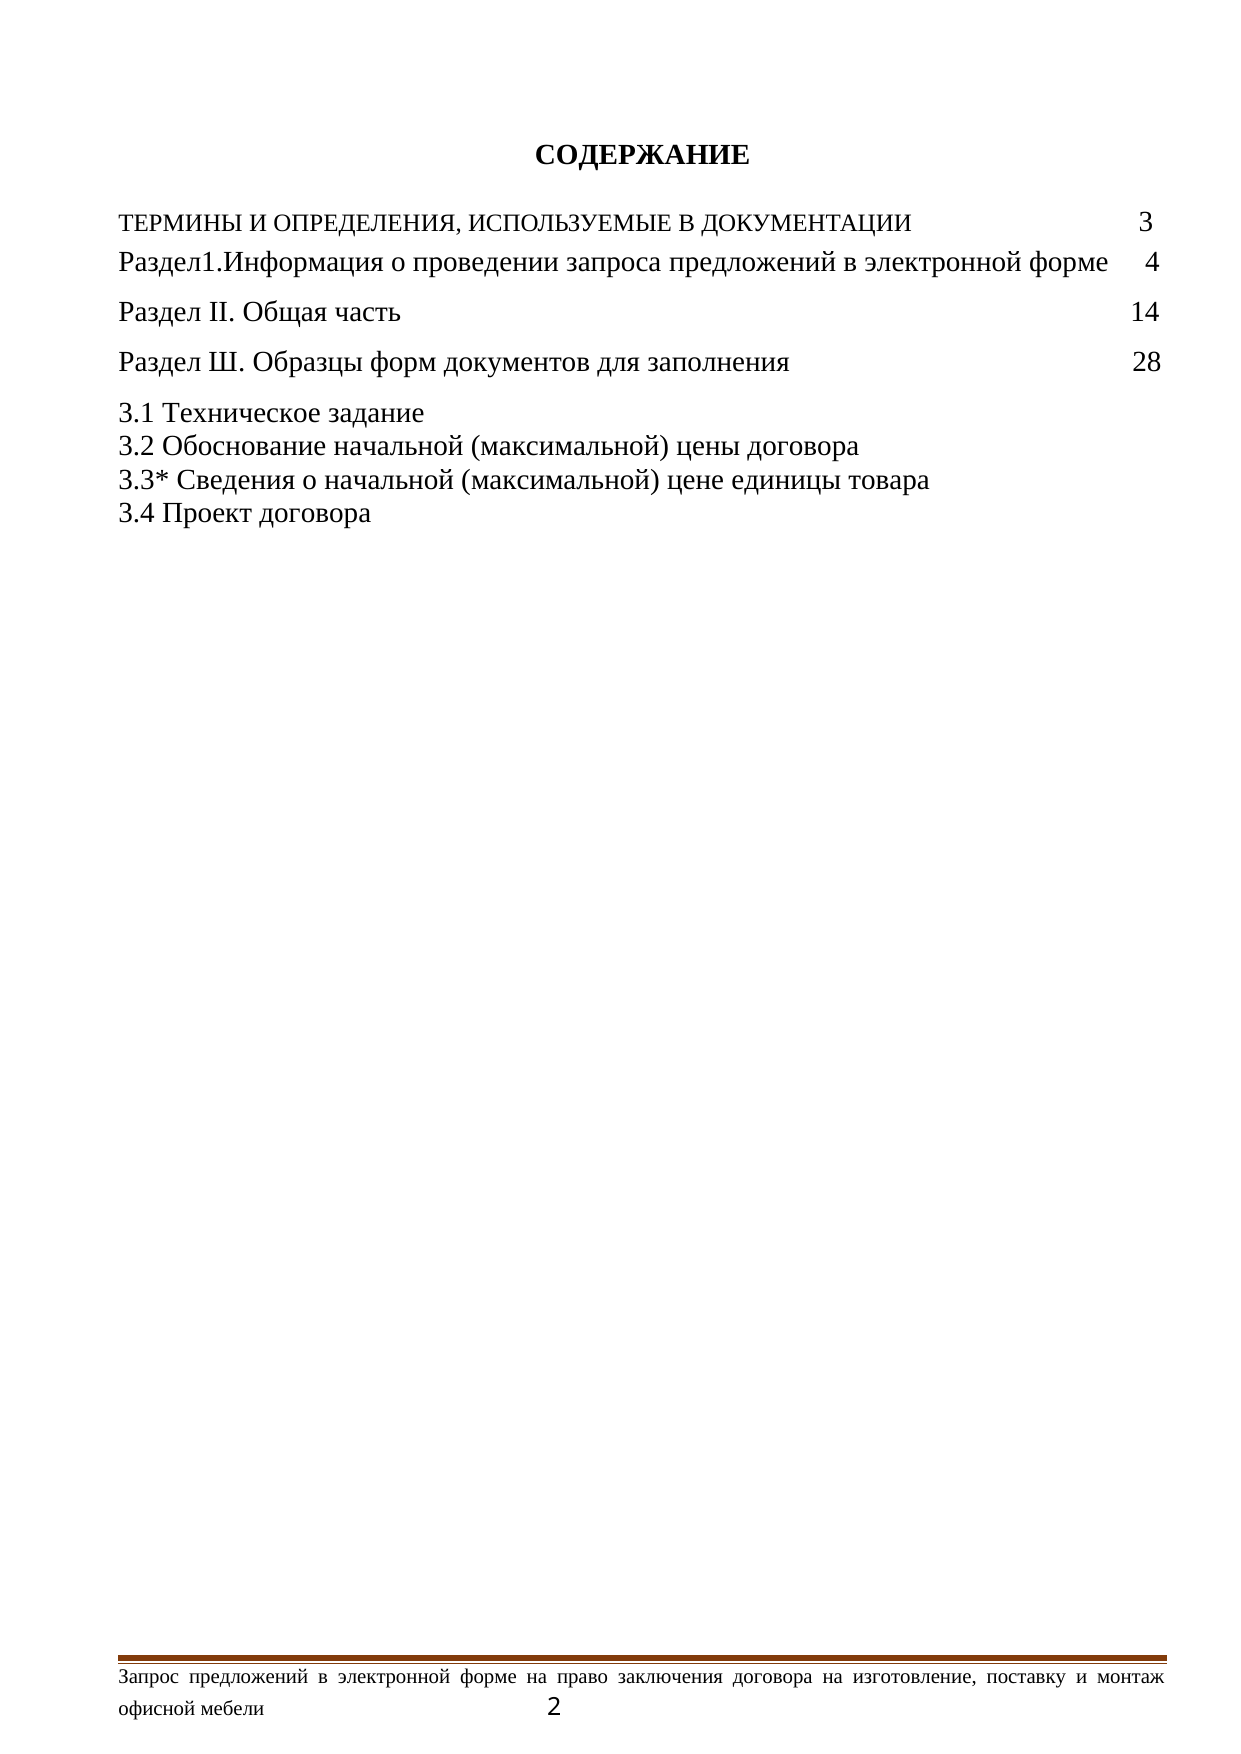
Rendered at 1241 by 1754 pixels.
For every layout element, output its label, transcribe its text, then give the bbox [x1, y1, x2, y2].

text Раздел1.Информация о проведении запроса предложений в электронной форме 4 [118, 244, 1167, 277]
text 3.1 Техническое задание [118, 395, 1167, 428]
text Раздел II. Общая часть 14 [118, 294, 1167, 328]
text 3.4 Проект договора [118, 495, 1167, 529]
text СОДЕРЖАНИЕ [118, 137, 1167, 171]
text 3.3* Сведения о начальной (максимальной) цене единицы товара [118, 462, 1167, 495]
text 3.2 Обоснование начальной (максимальной) цены договора [118, 428, 1167, 462]
subtitle ТЕРМИНЫ И ОПРЕДЕЛЕНИЯ, ИСПОЛЬЗУЕМЫЕ В ДОКУМЕНТАЦИИ 3 [118, 204, 1167, 238]
text Раздел Ш. Образцы форм документов для заполнения 28 [118, 344, 1167, 378]
